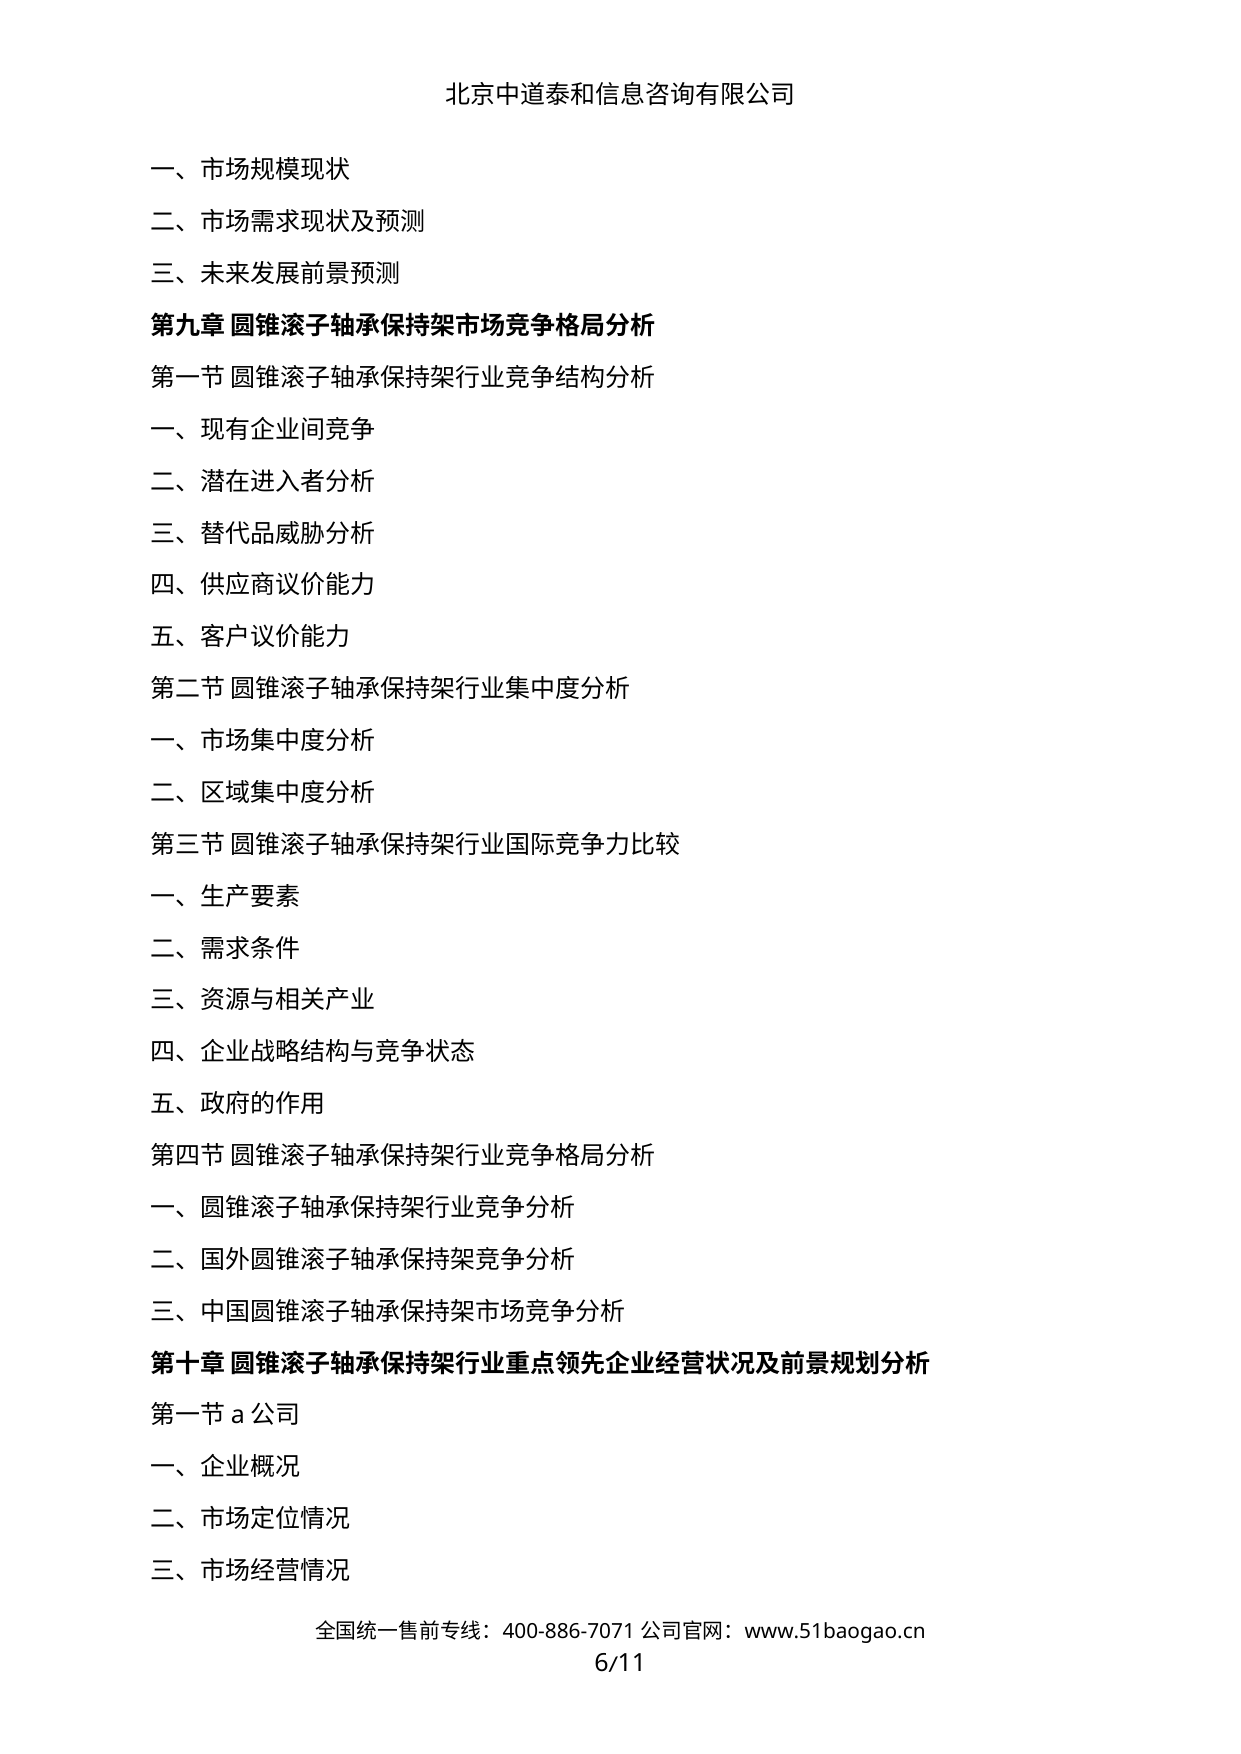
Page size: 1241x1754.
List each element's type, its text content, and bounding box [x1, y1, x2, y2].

text 三、替代品威胁分析 [150, 513, 1090, 549]
text 四、企业战略结构与竞争状态 [150, 1032, 1090, 1068]
text 五、政府的作用 [150, 1084, 1090, 1120]
text 一、市场规模现状 [150, 150, 1090, 186]
text 三、未来发展前景预测 [150, 254, 1090, 290]
text 第二节 圆锥滚子轴承保持架行业集中度分析 [150, 669, 1090, 705]
text 一、现有企业间竞争 [150, 409, 1090, 446]
text 二、区域集中度分析 [150, 772, 1090, 809]
text 第一节 圆锥滚子轴承保持架行业竞争结构分析 [150, 357, 1090, 394]
text 二、市场需求现状及预测 [150, 202, 1090, 238]
text 第四节 圆锥滚子轴承保持架行业竞争格局分析 [150, 1136, 1090, 1172]
text 三、市场经营情况 [150, 1551, 1090, 1587]
text 五、客户议价能力 [150, 617, 1090, 653]
text 第九章 圆锥滚子轴承保持架市场竞争格局分析 [150, 306, 1090, 342]
text 一、企业概况 [150, 1447, 1090, 1483]
text 二、潜在进入者分析 [150, 461, 1090, 497]
text 一、圆锥滚子轴承保持架行业竞争分析 [150, 1187, 1090, 1224]
text 第十章 圆锥滚子轴承保持架行业重点领先企业经营状况及前景规划分析 [150, 1343, 1090, 1379]
text 第三节 圆锥滚子轴承保持架行业国际竞争力比较 [150, 824, 1090, 861]
text 一、生产要素 [150, 876, 1090, 912]
text 一、市场集中度分析 [150, 721, 1090, 757]
text 二、国外圆锥滚子轴承保持架竞争分析 [150, 1239, 1090, 1276]
text 三、资源与相关产业 [150, 980, 1090, 1016]
text 二、需求条件 [150, 928, 1090, 964]
text 三、中国圆锥滚子轴承保持架市场竞争分析 [150, 1291, 1090, 1327]
text 二、市场定位情况 [150, 1499, 1090, 1535]
text 第一节 a公司 [150, 1395, 1090, 1431]
text 四、供应商议价能力 [150, 565, 1090, 601]
